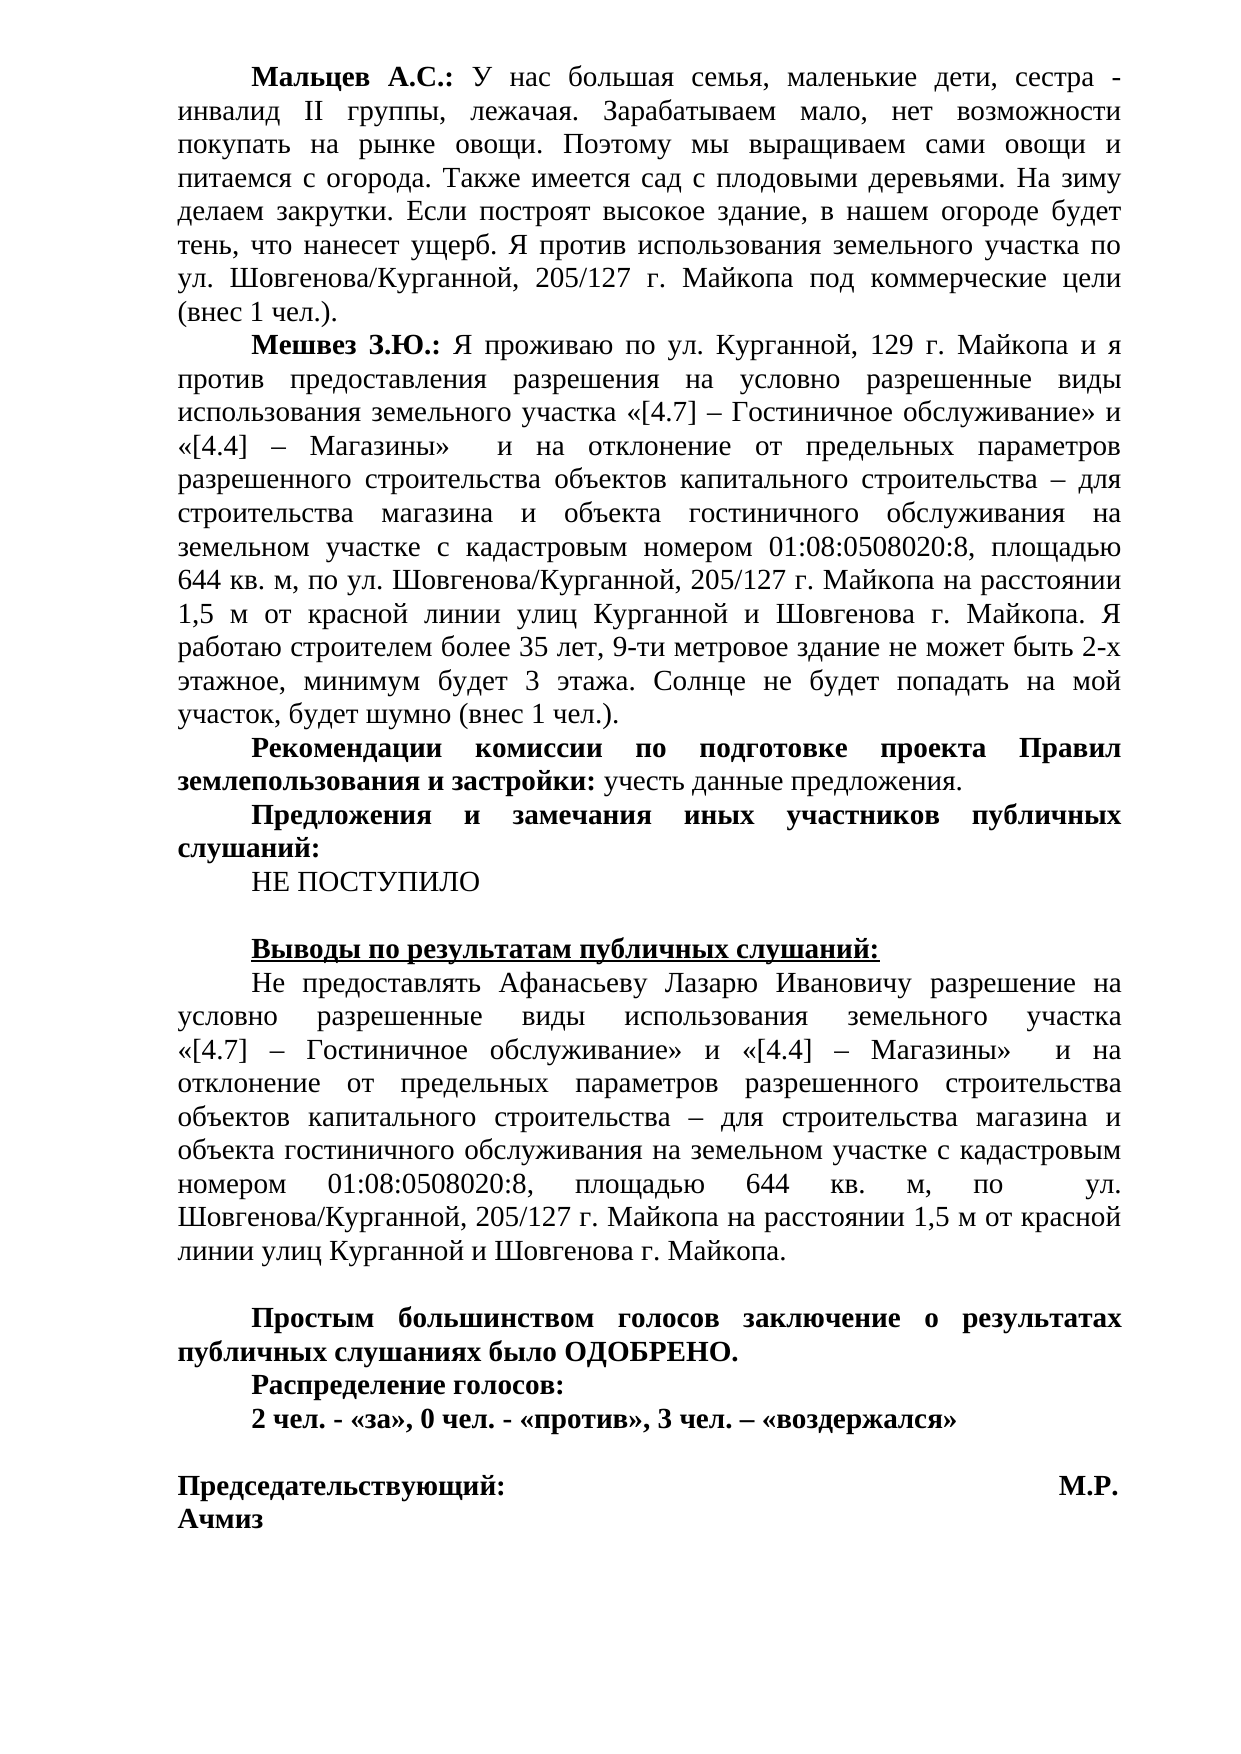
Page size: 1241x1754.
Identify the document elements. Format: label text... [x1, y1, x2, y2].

text Выводы по результатам публичных слушаний: [177, 931, 1122, 965]
text Рекомендации комиссии по подготовке проекта Правил землепользования и застройки: учесть данные предложения. [177, 730, 1122, 797]
text Мальцев А.С.: У нас большая семья, маленькие дети, сестра - инвалид II группы, лежачая. Зарабатываем мало, нет возможности покупать на рынке овощи. Поэтому мы выращиваем сами овощи и питаемся с огорода. Также имеется сад с плодовыми деревьями. На зиму делаем закрутки. Если построят высокое здание, в нашем огороде будет тень, что нанесет ущерб. Я против использования земельного участка по ул. Шовгенова/Курганной, 205/127 г. Майкопа под коммерческие цели (внес 1 чел.). [177, 59, 1122, 327]
text Мешвез З.Ю.: Я проживаю по ул. Курганной, 129 г. Майкопа и я против предоставления разрешения на условно разрешенные виды использования земельного участка «[4.7] – Гостиничное обслуживание» и «[4.4] – Магазины» и на отклонение от предельных параметров разрешенного строительства объектов капитального строительства – для строительства магазина и объекта гостиничного обслуживания на земельном участке с кадастровым номером 01:08:0508020:8, площадью 644 кв. м, по ул. Шовгенова/Курганной, 205/127 г. Майкопа на расстоянии 1,5 м от красной линии улиц Курганной и Шовгенова г. Майкопа. Я работаю строителем более 35 лет, 9-ти метровое здание не может быть 2-х этажное, минимум будет 3 этажа. Солнце не будет попадать на мой участок, будет шумно (внес 1 чел.). [177, 327, 1122, 730]
text Простым большинством голосов заключение о результатах публичных слушаниях было ОДОБРЕНО. [177, 1300, 1122, 1367]
text 2 чел. - «за», 0 чел. - «против», 3 чел. – «воздержался» [177, 1401, 1122, 1434]
text НЕ ПОСТУПИЛО [177, 864, 1122, 898]
text Председательствующий: М.Р. Ачмиз [177, 1468, 1122, 1535]
text Не предоставлять Афанасьеву Лазарю Ивановичу разрешение на условно разрешенные виды использования земельного участка «[4.7] – Гостиничное обслуживание» и «[4.4] – Магазины» и на отклонение от предельных параметров разрешенного строительства объектов капитального строительства – для строительства магазина и объекта гостиничного обслуживания на земельном участке с кадастровым номером 01:08:0508020:8, площадью 644 кв. м, по ул. Шовгенова/Курганной, 205/127 г. Майкопа на расстоянии 1,5 м от красной линии улиц Курганной и Шовгенова г. Майкопа. [177, 965, 1122, 1267]
text Предложения и замечания иных участников публичных слушаний: [177, 797, 1122, 864]
text Распределение голосов: [177, 1367, 1122, 1401]
